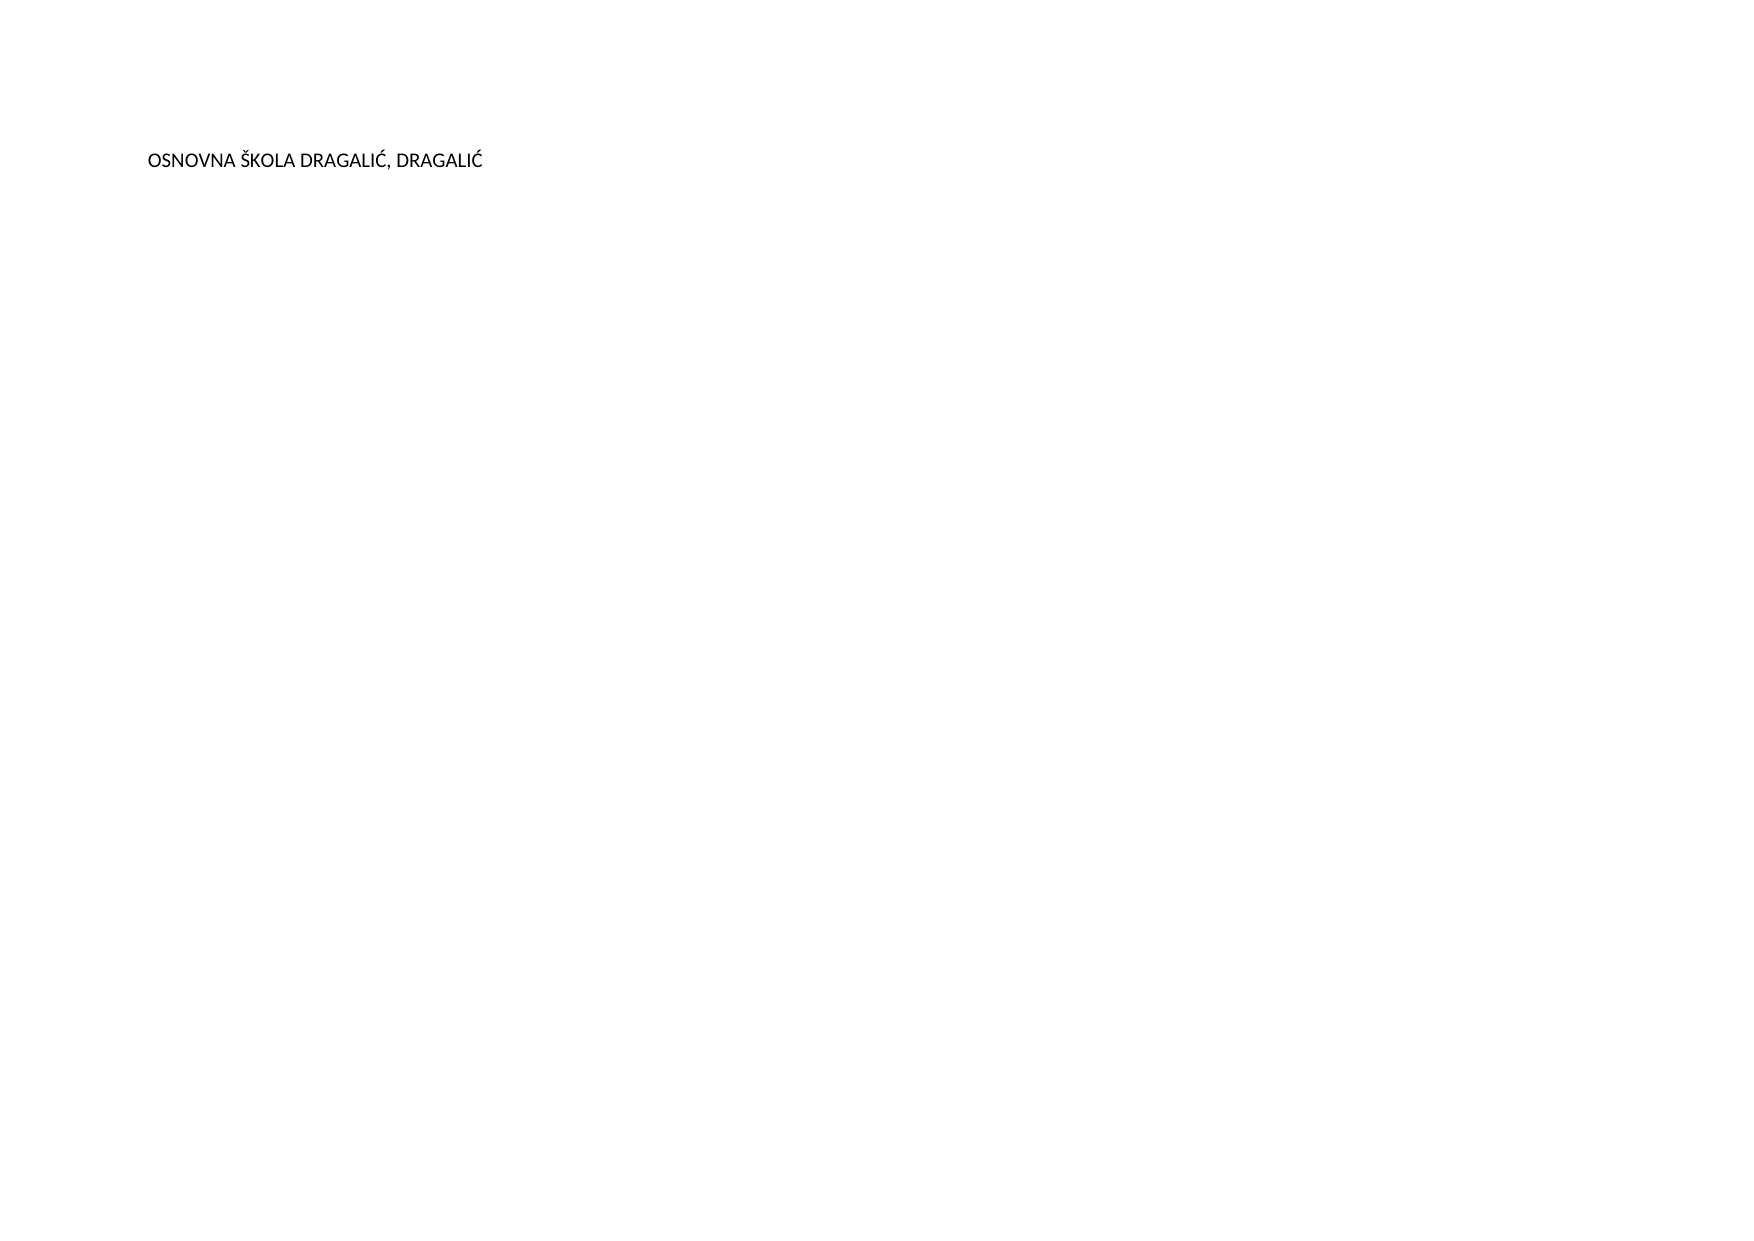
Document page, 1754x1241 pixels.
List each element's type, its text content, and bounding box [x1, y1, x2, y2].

text OSNOVNA ŠKOLA DRAGALIĆ, DRAGALIĆ [148, 148, 1606, 173]
